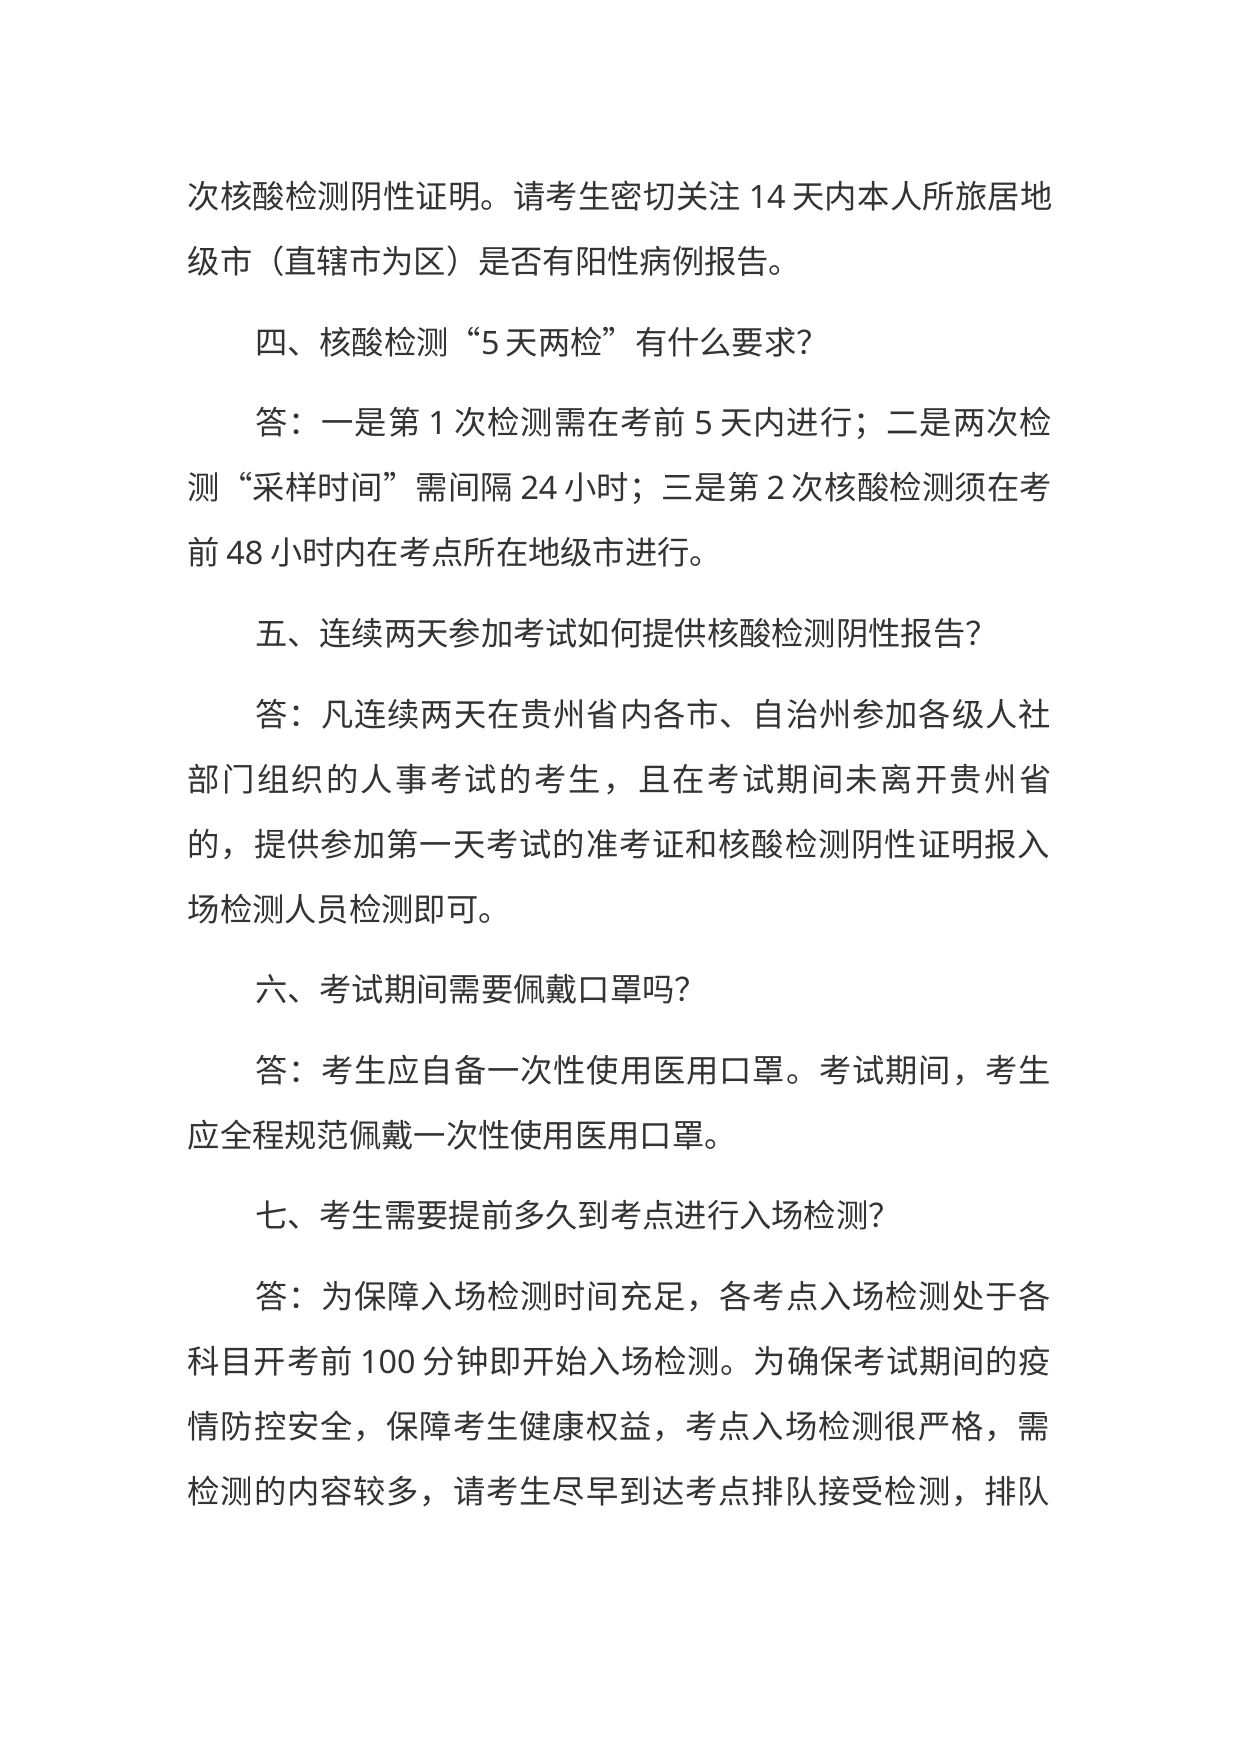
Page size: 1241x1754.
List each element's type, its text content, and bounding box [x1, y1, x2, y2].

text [187, 162, 1053, 292]
text 六、考试期间需要佩戴口罩吗？ [187, 955, 1053, 1020]
text 答：凡连续两天在贵州省内各市、自治州参加各级人社部门组织的人事考试的考生，且在考试期间未离开贵州省的，提供参加第一天考试的准考证和核酸检测阴性证明报入场检测人员检测即可。 [187, 679, 1053, 939]
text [187, 1262, 1053, 1522]
text 七、考生需要提前多久到考点进行入场检测？ [187, 1181, 1053, 1246]
text 四、核酸检测“5天两检”有什么要求？ [187, 308, 1053, 373]
text 答：考生应自备一次性使用医用口罩。考试期间，考生应全程规范佩戴一次性使用医用口罩。 [187, 1036, 1053, 1166]
text 五、连续两天参加考试如何提供核酸检测阴性报告？ [187, 599, 1053, 664]
text 答：一是第1次检测需在考前5天内进行；二是两次检测“采样时间”需间隔24小时；三是第2次核酸检测须在考前48小时内在考点所在地级市进行。 [187, 388, 1053, 583]
